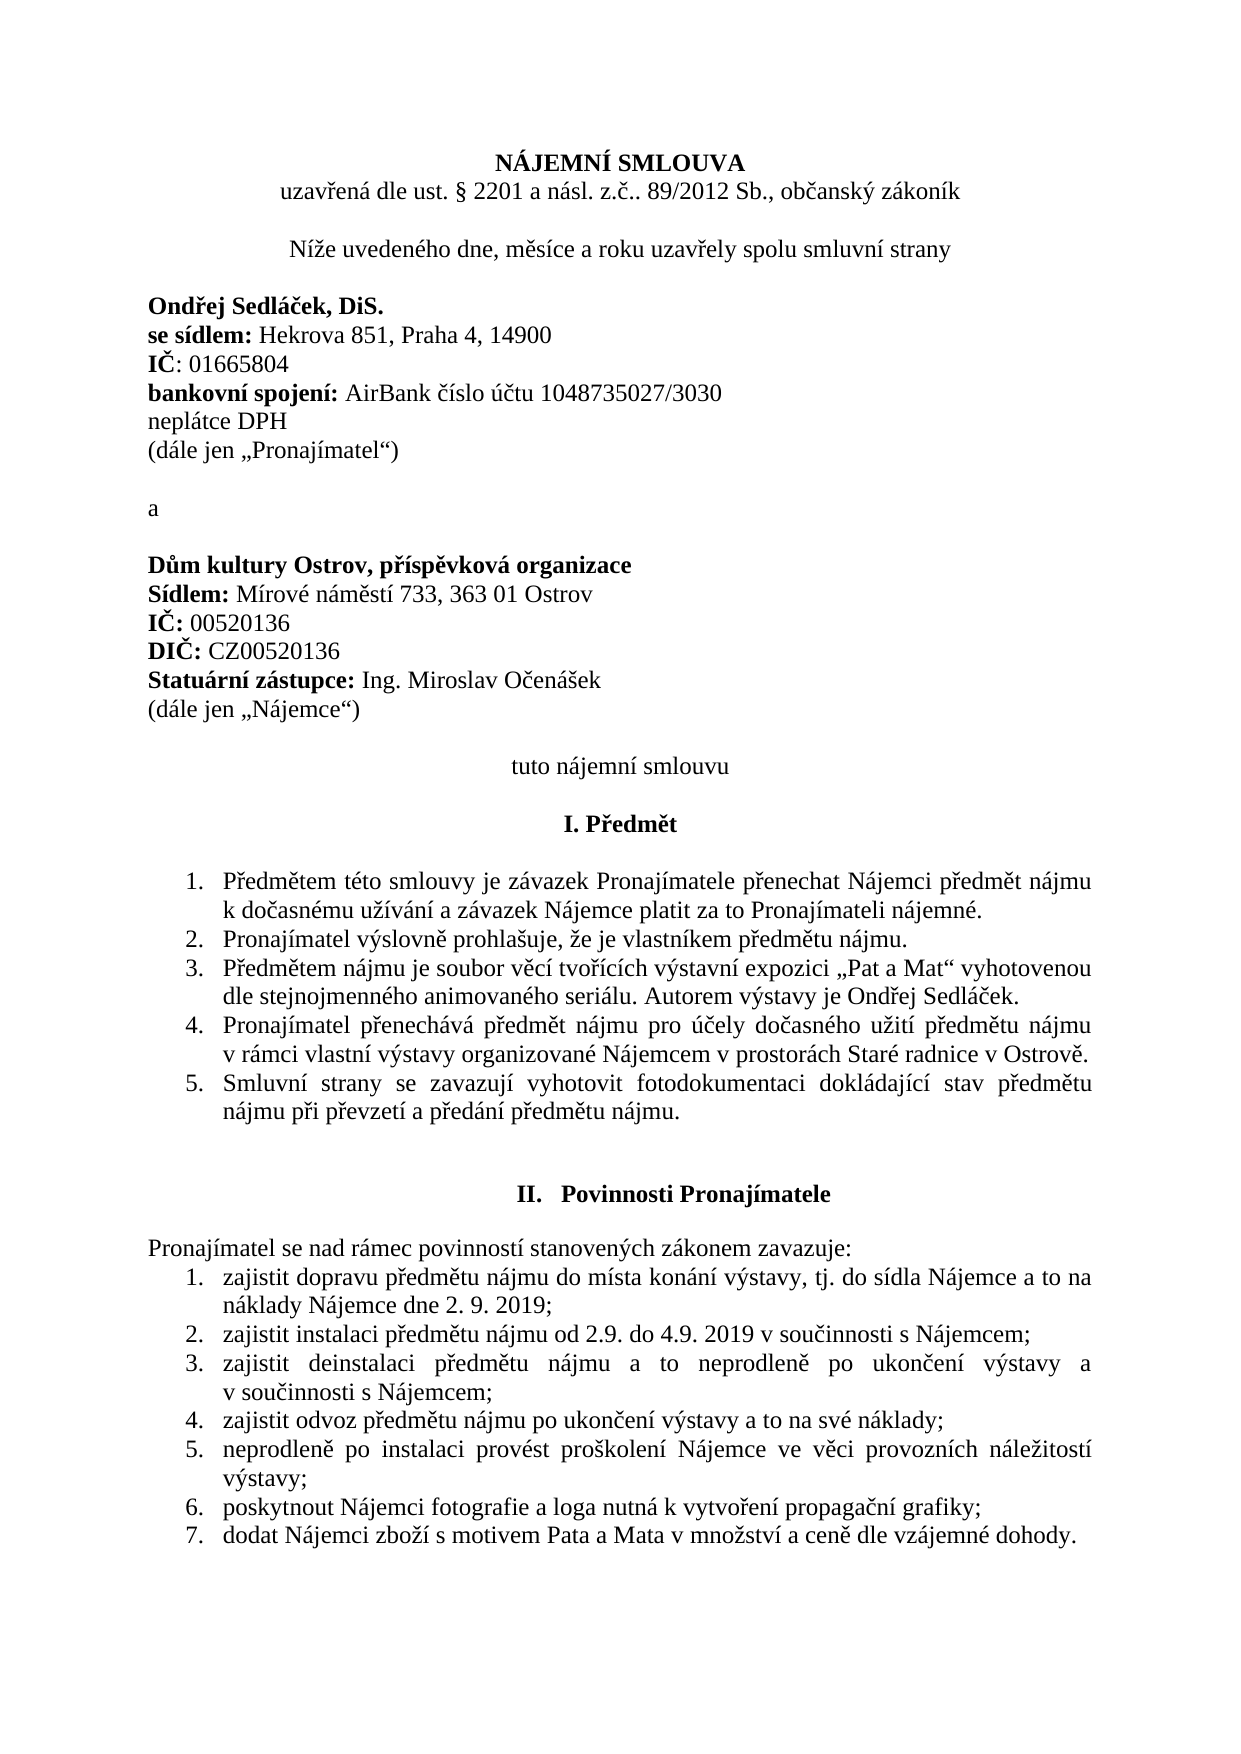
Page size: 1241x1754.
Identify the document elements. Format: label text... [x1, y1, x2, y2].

list Pronajímatel výslovně prohlašuje, že je vlastníkem předmětu nájmu. [185, 924, 1093, 953]
text neplátce DPH [148, 406, 1093, 435]
text Dům kultury Ostrov, příspěvková organizace [148, 550, 1093, 579]
text (dále jen „Nájemce“) [148, 694, 1093, 723]
list zajistit instalaci předmětu nájmu od 2.9. do 4.9. 2019 v součinnosti s Nájemcem; [185, 1319, 1093, 1348]
text a [148, 493, 1093, 521]
list Předmětem této smlouvy je závazek Pronajímatele přenechat Nájemci předmět nájmu k dočasnému užívání a závazek Nájemce platit za to Pronajímateli nájemné. [185, 866, 1093, 924]
list poskytnout Nájemci fotografie a loga nutná k vytvoření propagační grafiky; [185, 1492, 1093, 1520]
text uzavřená dle ust. § 2201 a násl. z.č.. 89/2012 Sb., občanský zákoník [148, 176, 1093, 205]
list zajistit deinstalaci předmětu nájmu a to neprodleně po ukončení výstavy a v součinnosti s Nájemcem; [185, 1348, 1093, 1405]
text se sídlem: Hekrova 851, Praha 4, 14900 [148, 320, 1093, 349]
text Pronajímatel se nad rámec povinností stanovených zákonem zavazuje: [148, 1233, 1093, 1262]
list II. Povinnosti Pronajímatele [516, 1179, 1093, 1208]
text (dále jen „Pronajímatel“) [148, 435, 1093, 464]
text IČ: 01665804 [148, 349, 1093, 378]
list Pronajímatel přenechává předmět nájmu pro účely dočasného užití předmětu nájmu v rámci vlastní výstavy organizované Nájemcem v prostorách Staré radnice v Ostrově. [185, 1010, 1093, 1068]
text IČ: 00520136 [148, 608, 1093, 636]
text tuto nájemní smlouvu [148, 751, 1093, 780]
text DIČ: CZ00520136 [148, 636, 1093, 665]
list Předmětem nájmu je soubor věcí tvořících výstavní expozici „Pat a Mat“ vyhotovenou dle stejnojmenného animovaného seriálu. Autorem výstavy je Ondřej Sedláček. [185, 953, 1093, 1010]
list zajistit odvoz předmětu nájmu po ukončení výstavy a to na své náklady; [185, 1405, 1093, 1434]
text Níže uvedeného dne, měsíce a roku uzavřely spolu smluvní strany [148, 234, 1093, 263]
list dodat Nájemci zboží s motivem Pata a Mata v množství a ceně dle vzájemné dohody. [185, 1520, 1093, 1549]
text I. Předmět [148, 809, 1093, 838]
text Sídlem: Mírové náměstí 733, 363 01 Ostrov [148, 579, 1093, 608]
list Smluvní strany se zavazují vyhotovit fotodokumentaci dokládající stav předmětu nájmu při převzetí a předání předmětu nájmu. [185, 1068, 1093, 1125]
list zajistit dopravu předmětu nájmu do místa konání výstavy, tj. do sídla Nájemce a to na náklady Nájemce dne 2. 9. 2019; [185, 1262, 1093, 1319]
list neprodleně po instalaci provést proškolení Nájemce ve věci provozních náležitostí výstavy; [185, 1434, 1093, 1492]
text Ondřej Sedláček, DiS. [148, 291, 1093, 320]
text NÁJEMNÍ SMLOUVA [148, 148, 1093, 176]
text bankovní spojení: AirBank číslo účtu 1048735027/3030 [148, 378, 1093, 406]
text Statuární zástupce: Ing. Miroslav Očenášek [148, 665, 1093, 694]
